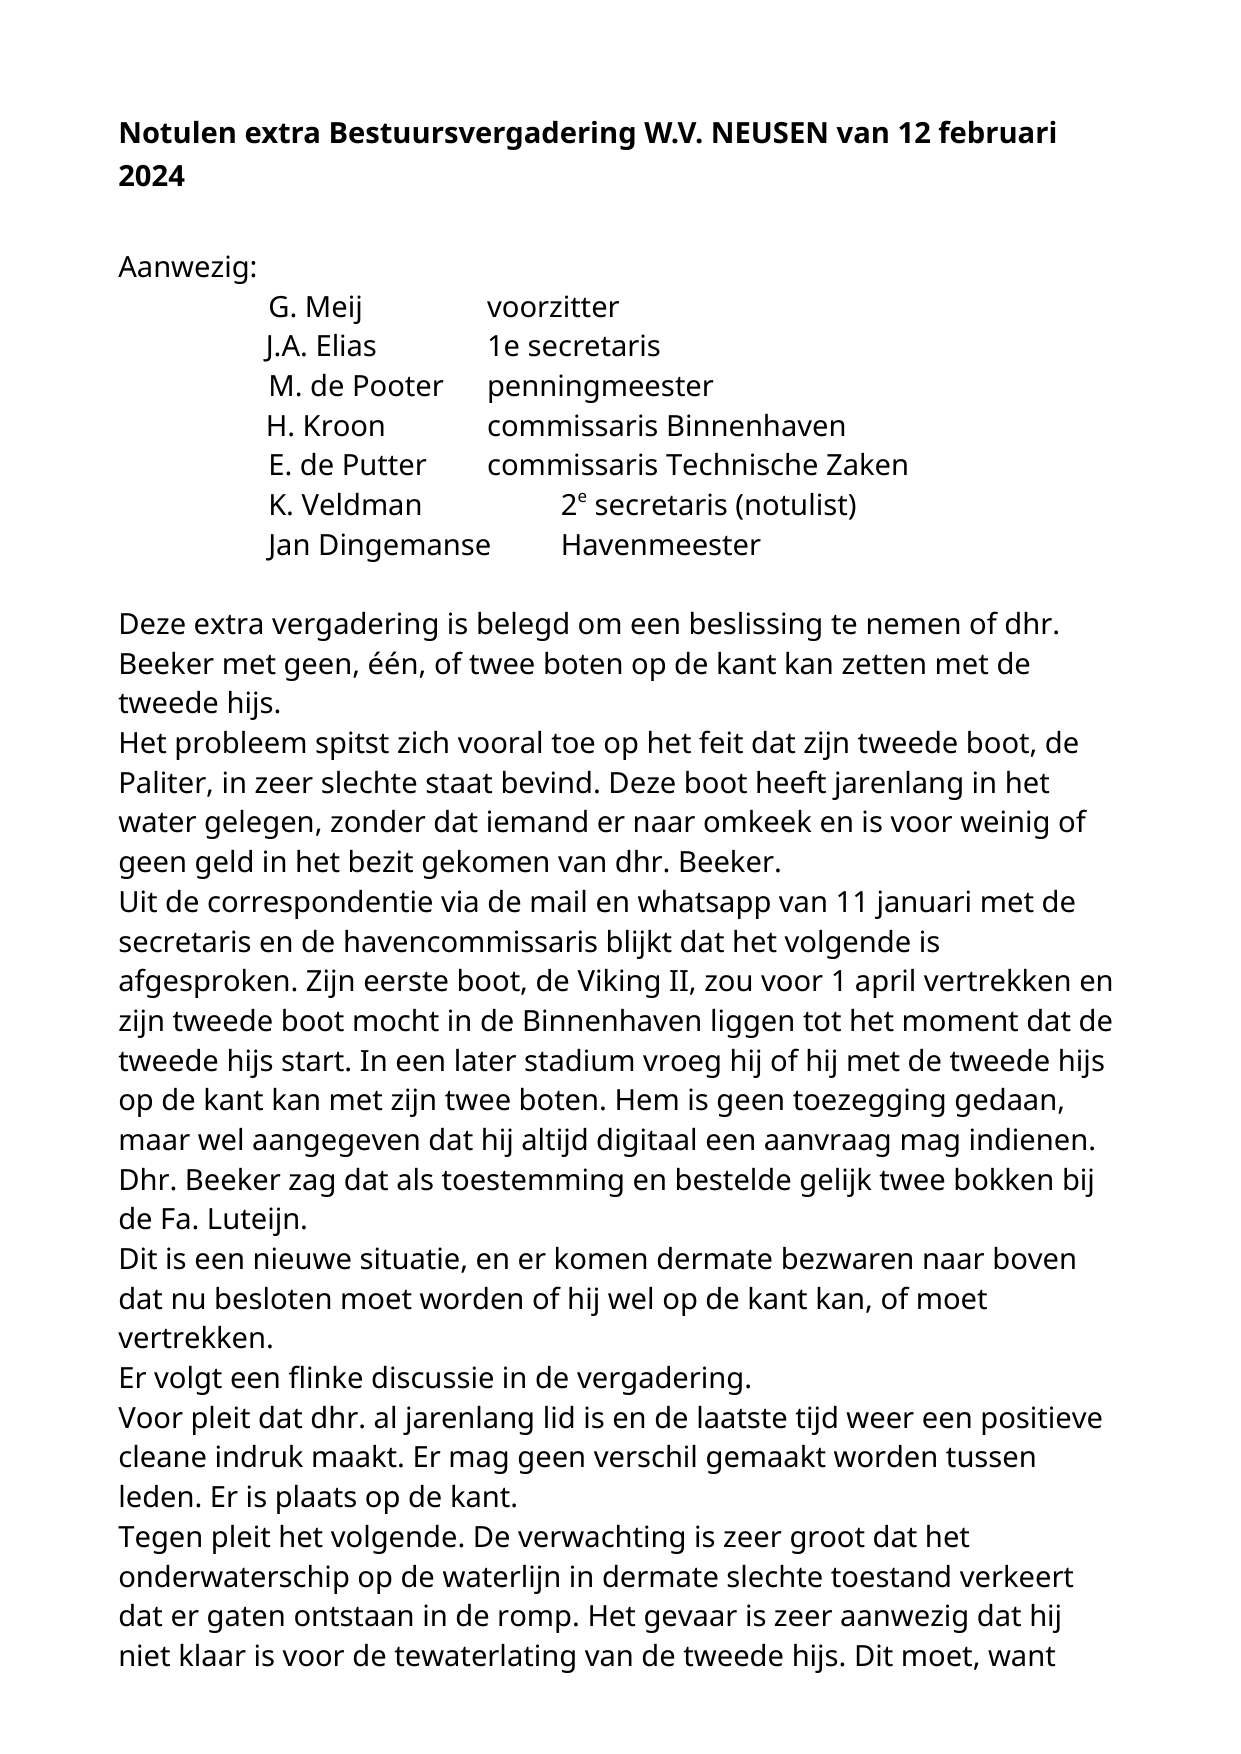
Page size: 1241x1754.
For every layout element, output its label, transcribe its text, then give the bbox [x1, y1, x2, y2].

text K. Veldman 2e secretaris (notulist) [193, 484, 1122, 524]
subtitle Notulen extra Bestuursvergadering W.V. NEUSEN van 12 februari 2024 [118, 112, 1122, 195]
text Deze extra vergadering is belegd om een beslissing te nemen of dhr. Beeker met geen, één, of twee boten op de kant kan zetten met de tweede hijs. [118, 603, 1122, 722]
text Er volgt een flinke discussie in de vergadering. [118, 1357, 1122, 1397]
text J.A. Elias 1e secretaris [118, 326, 1122, 365]
text Uit de correspondentie via de mail en whatsapp van 11 januari met de secretaris en de havencommissaris blijkt dat het volgende is afgesproken. Zijn eerste boot, de Viking II, zou voor 1 april vertrekken en zijn tweede boot mocht in de Binnenhaven liggen tot het moment dat de tweede hijs start. In een later stadium vroeg hij of hij met de tweede hijs op de kant kan met zijn twee boten. Hem is geen toezegging gedaan, maar wel aangegeven dat hij altijd digitaal een aanvraag mag indienen. Dhr. Beeker zag dat als toestemming en bestelde gelijk twee bokken bij de Fa. Luteijn. [118, 881, 1122, 1238]
text Dit is een nieuwe situatie, en er komen dermate bezwaren naar boven dat nu besloten moet worden of hij wel op de kant kan, of moet vertrekken. [118, 1238, 1122, 1357]
text Het probleem spitst zich vooral toe op het feit dat zijn tweede boot, de Paliter, in zeer slechte staat bevind. Deze boot heeft jarenlang in het water gelegen, zonder dat iemand er naar omkeek en is voor weinig of geen geld in het bezit gekomen van dhr. Beeker. [118, 722, 1122, 881]
text H. Kroon commissaris Binnenhaven [118, 405, 1122, 444]
text Jan Dingemanse Havenmeester [193, 524, 1122, 564]
text M. de Pooter penningmeester [193, 365, 1122, 405]
text Voor pleit dat dhr. al jarenlang lid is en de laatste tijd weer een positieve cleane indruk maakt. Er mag geen verschil gemaakt worden tussen leden. Er is plaats op de kant. [118, 1397, 1122, 1516]
text G. Meij voorzitter [193, 286, 1122, 326]
text E. de Putter commissaris Technische Zaken [193, 444, 1122, 484]
text Aanwezig: [118, 246, 1122, 286]
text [118, 1516, 1122, 1675]
